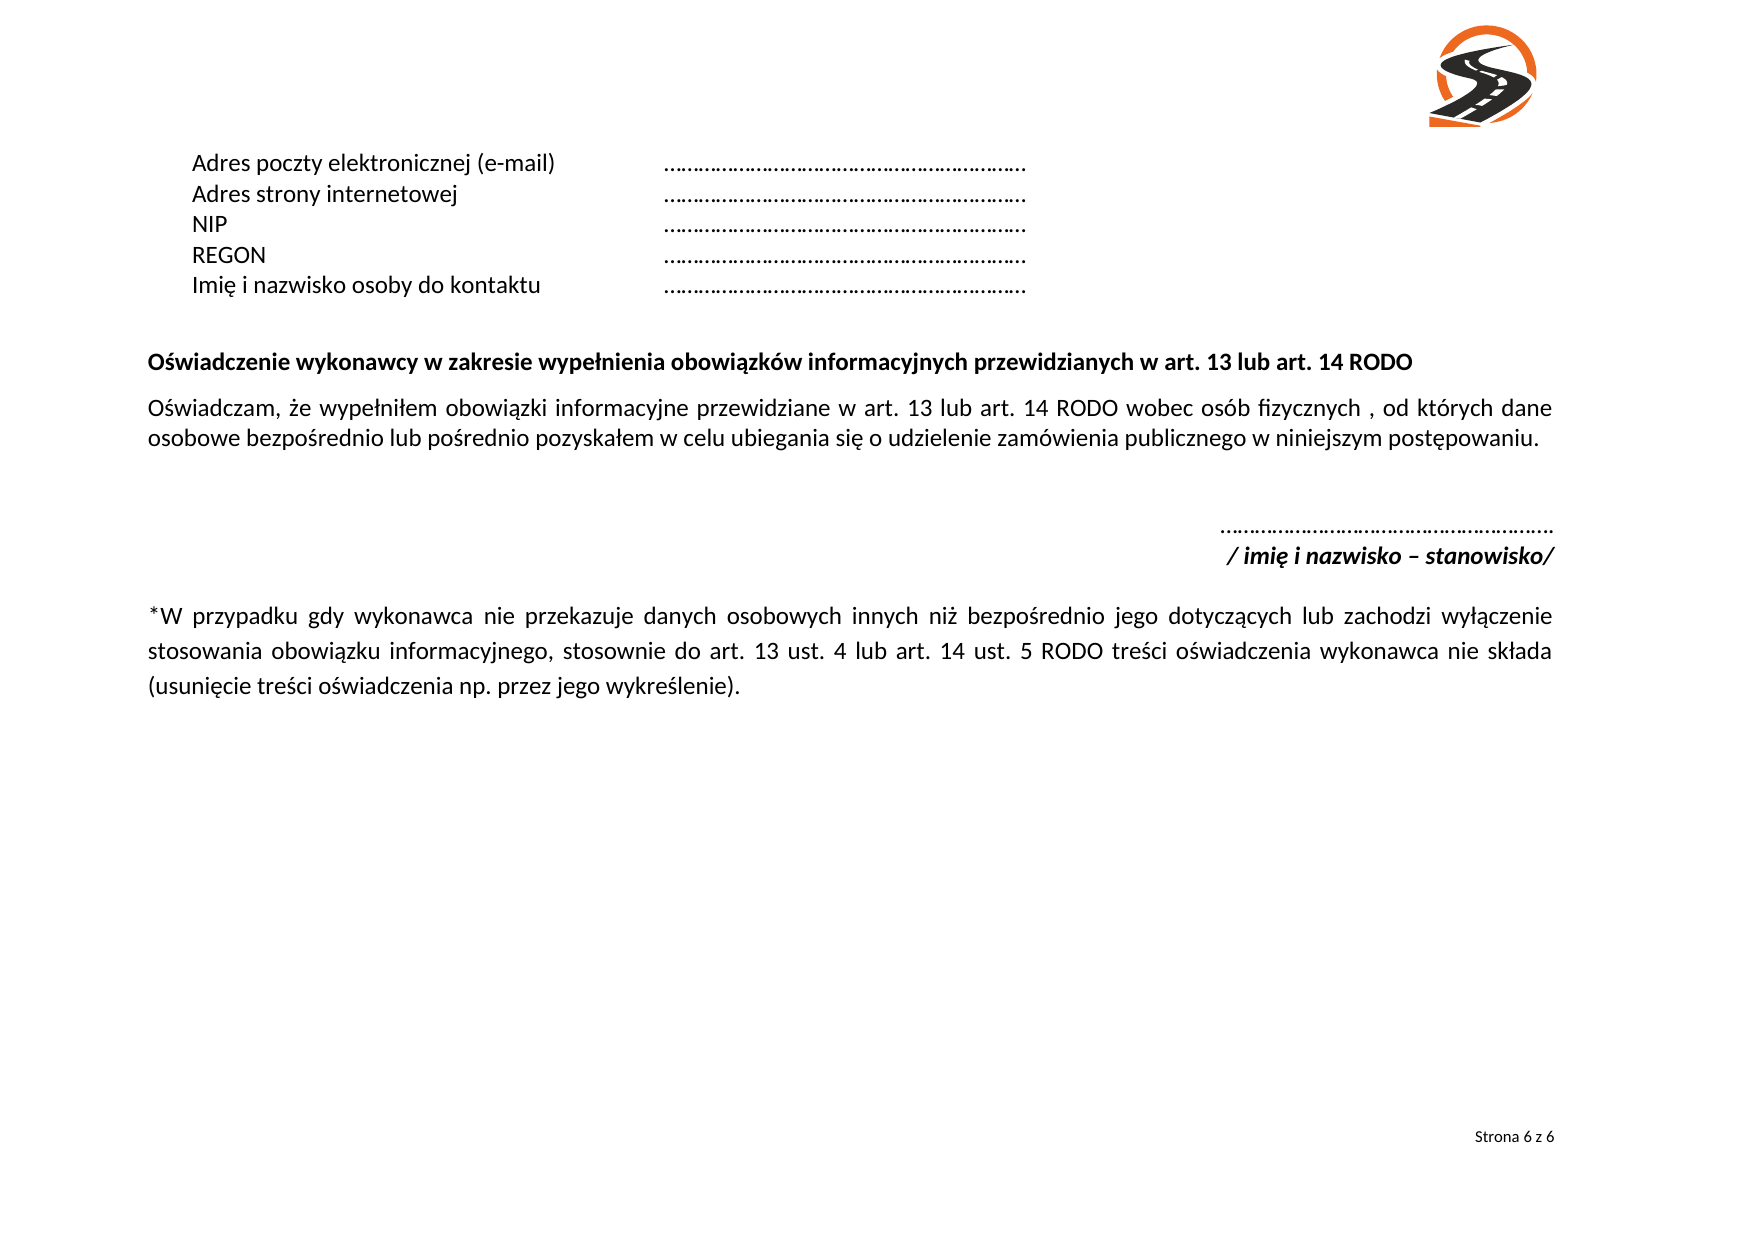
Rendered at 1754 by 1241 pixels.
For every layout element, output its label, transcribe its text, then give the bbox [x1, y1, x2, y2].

text REGON ……………………………………………………… [192, 239, 1554, 270]
text NIP ……………………………………………………… [192, 209, 1554, 239]
text Imię i nazwisko osoby do kontaktu ……………………………………………………… [148, 270, 1554, 300]
text …………………………………………………. [148, 509, 1554, 540]
text Adres strony internetowej ……………………………………………………… [192, 178, 1554, 209]
text Adres poczty elektronicznej (e-mail) ……………………………………………………… [192, 148, 1554, 178]
text *W przypadku gdy wykonawca nie przekazuje danych osobowych innych niż bezpośrednio jego dotyczących lub zachodzi wyłączenie stosowania obowiązku informacyjnego, stosownie do art. 13 ust. 4 lub art. 14 ust. 5 RODO treści oświadczenia wykonawca nie składa (usunięcie treści oświadczenia np. przez jego wykreślenie). [148, 600, 1554, 700]
text Oświadczam, że wypełniłem obowiązki informacyjne przewidziane w art. 13 lub art. 14 RODO wobec osób fizycznych , od których dane osobowe bezpośrednio lub pośrednio pozyskałem w celu ubiegania się o udzielenie zamówienia publicznego w niniejszym postępowaniu. [148, 392, 1554, 483]
text / imię i nazwisko – stanowisko/ [148, 540, 1554, 571]
text Oświadczenie wykonawcy w zakresie wypełnienia obowiązków informacyjnych przewidzianych w art. 13 lub art. 14 RODO [148, 346, 1554, 376]
